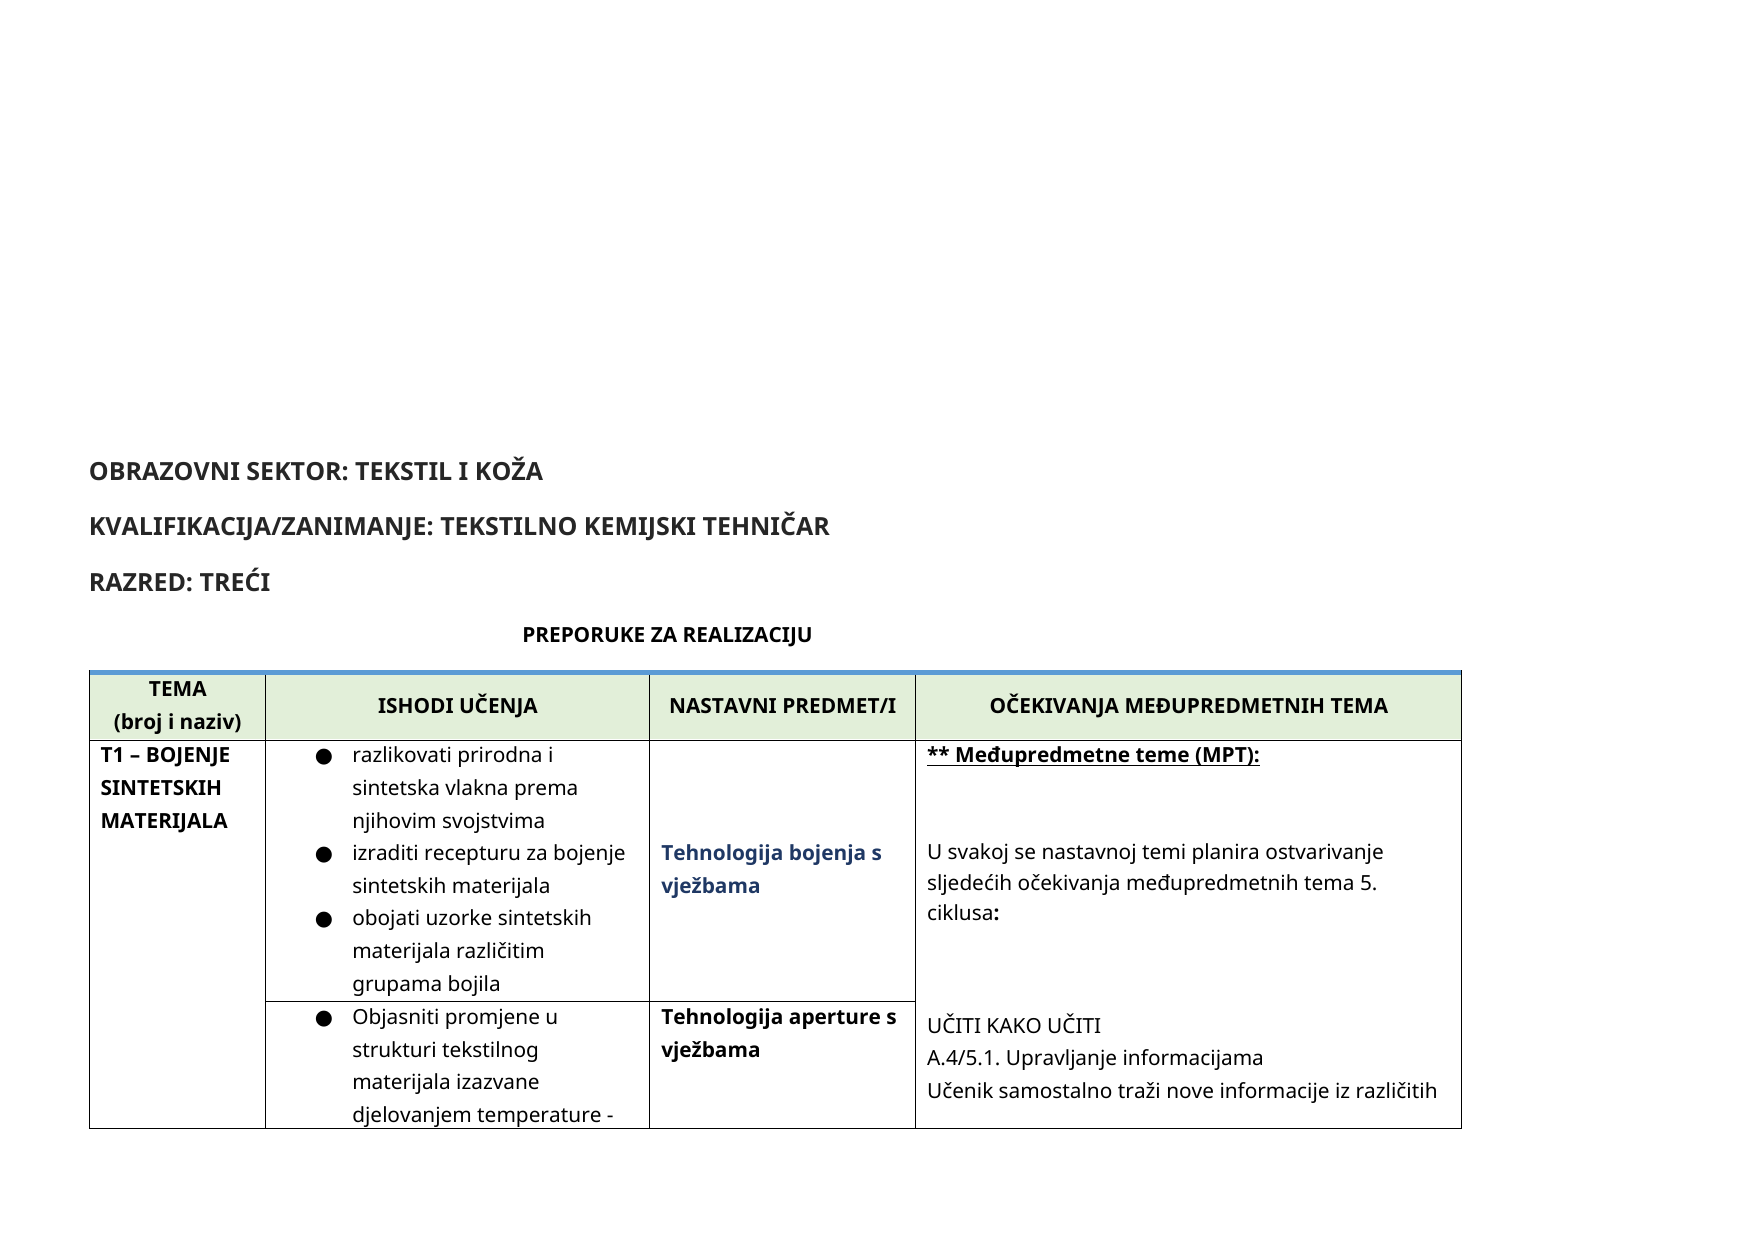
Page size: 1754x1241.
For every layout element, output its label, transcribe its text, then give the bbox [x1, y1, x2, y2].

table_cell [266, 1002, 649, 1128]
table_header TEMA (broj i naziv) [90, 675, 265, 739]
text PREPORUKE ZA REALIZACIJU [89, 621, 1665, 649]
text KVALIFIKACIJA/ZANIMANJE: TEKSTILNO KEMIJSKI TEHNIČAR [89, 509, 1665, 543]
table_header NASTAVNI PREDMET/I [650, 675, 915, 739]
table_cell T1 – BOJENJE SINTETSKIH MATERIJALA [90, 741, 265, 1128]
table_header ISHODI UČENJA [266, 675, 649, 739]
table_cell razlikovati prirodna i sintetska vlakna prema njihovim svojstvima izraditi recepturu za bojenje sintetskih materijala obojati uzorke sintetskih materijala različitim grupama bojila [266, 741, 649, 1001]
table_header OČEKIVANJA MEĐUPREDMETNIH TEMA [916, 675, 1461, 739]
text OBRAZOVNI SEKTOR: TEKSTIL I KOŽA [89, 453, 1665, 487]
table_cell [650, 1002, 915, 1128]
table_cell ** Međupredmetne teme (MPT): U svakoj se nastavnoj temi planira ostvarivanje sljedećih očekivanja međupredmetnih tema 5. ciklusa: UČITI KAKO UČITI A.4/5.1. Upravljanje informacijama Učenik samostalno traži nove informacije iz različitih izvora, transformira ih u novo znanje I uspiješno primjenjuje pri riješavanju problema B.4/5.3 Prilagodba učenja- učenik regulira svoje učenje mijenjajući prema potrebi plan ili pristup učenju. OSOBNI I SOCIJALNI RAZVOJ: B 4.1. Uviđa posljedice svojih I tuđih stavova/postupaka B.4.3. Preuzima odgovornost za svoje ponašanje IKT: C 4.2. Učenik samostalno provodi složeno pretraživanje informacija u digitalnom okružju ZDRAVLJE: B.4.1.A Odabire primjerene odnose I komunikaciju [916, 741, 1461, 1128]
text RAZRED: TREĆI [89, 565, 1665, 599]
table_cell Tehnologija bojenja s vježbama [650, 741, 915, 1001]
